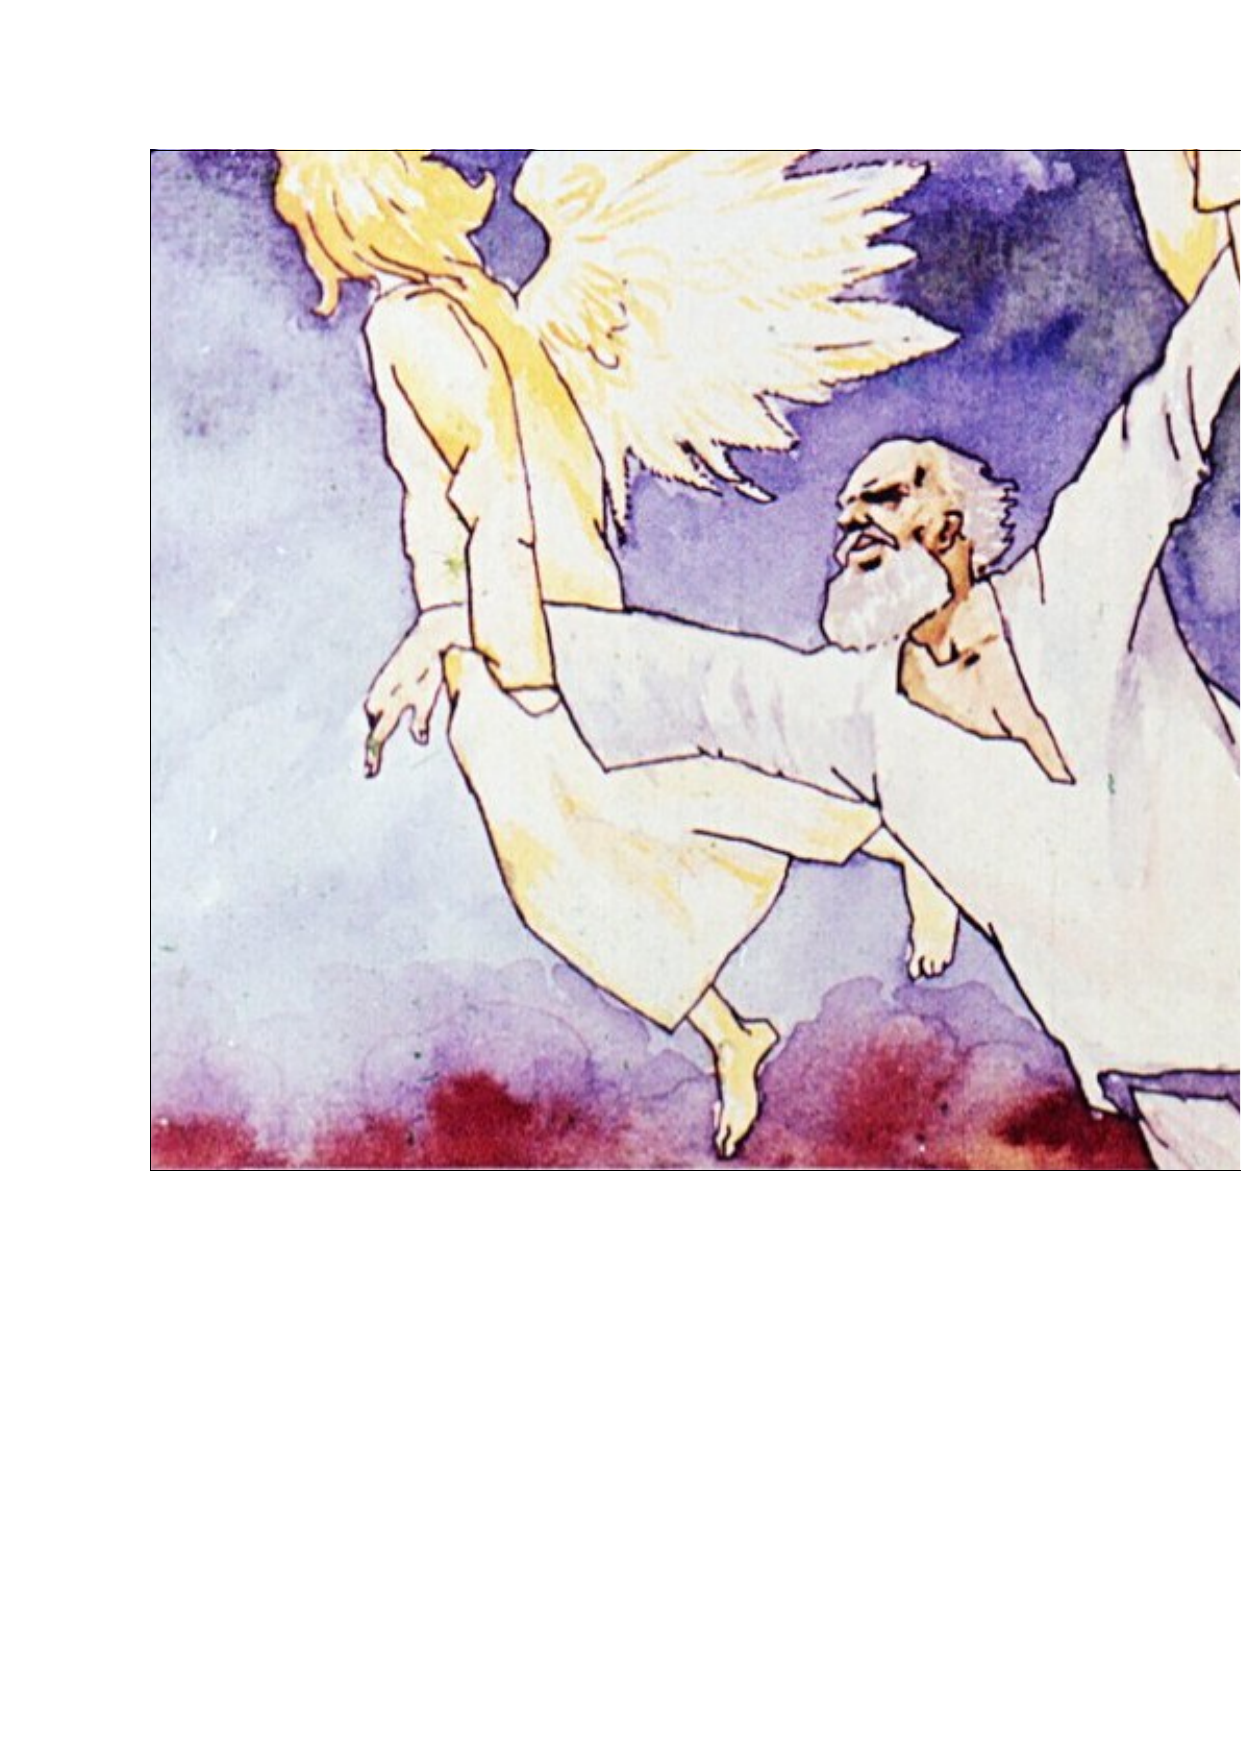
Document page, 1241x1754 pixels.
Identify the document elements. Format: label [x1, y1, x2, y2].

picture [151, 151, 1241, 1170]
